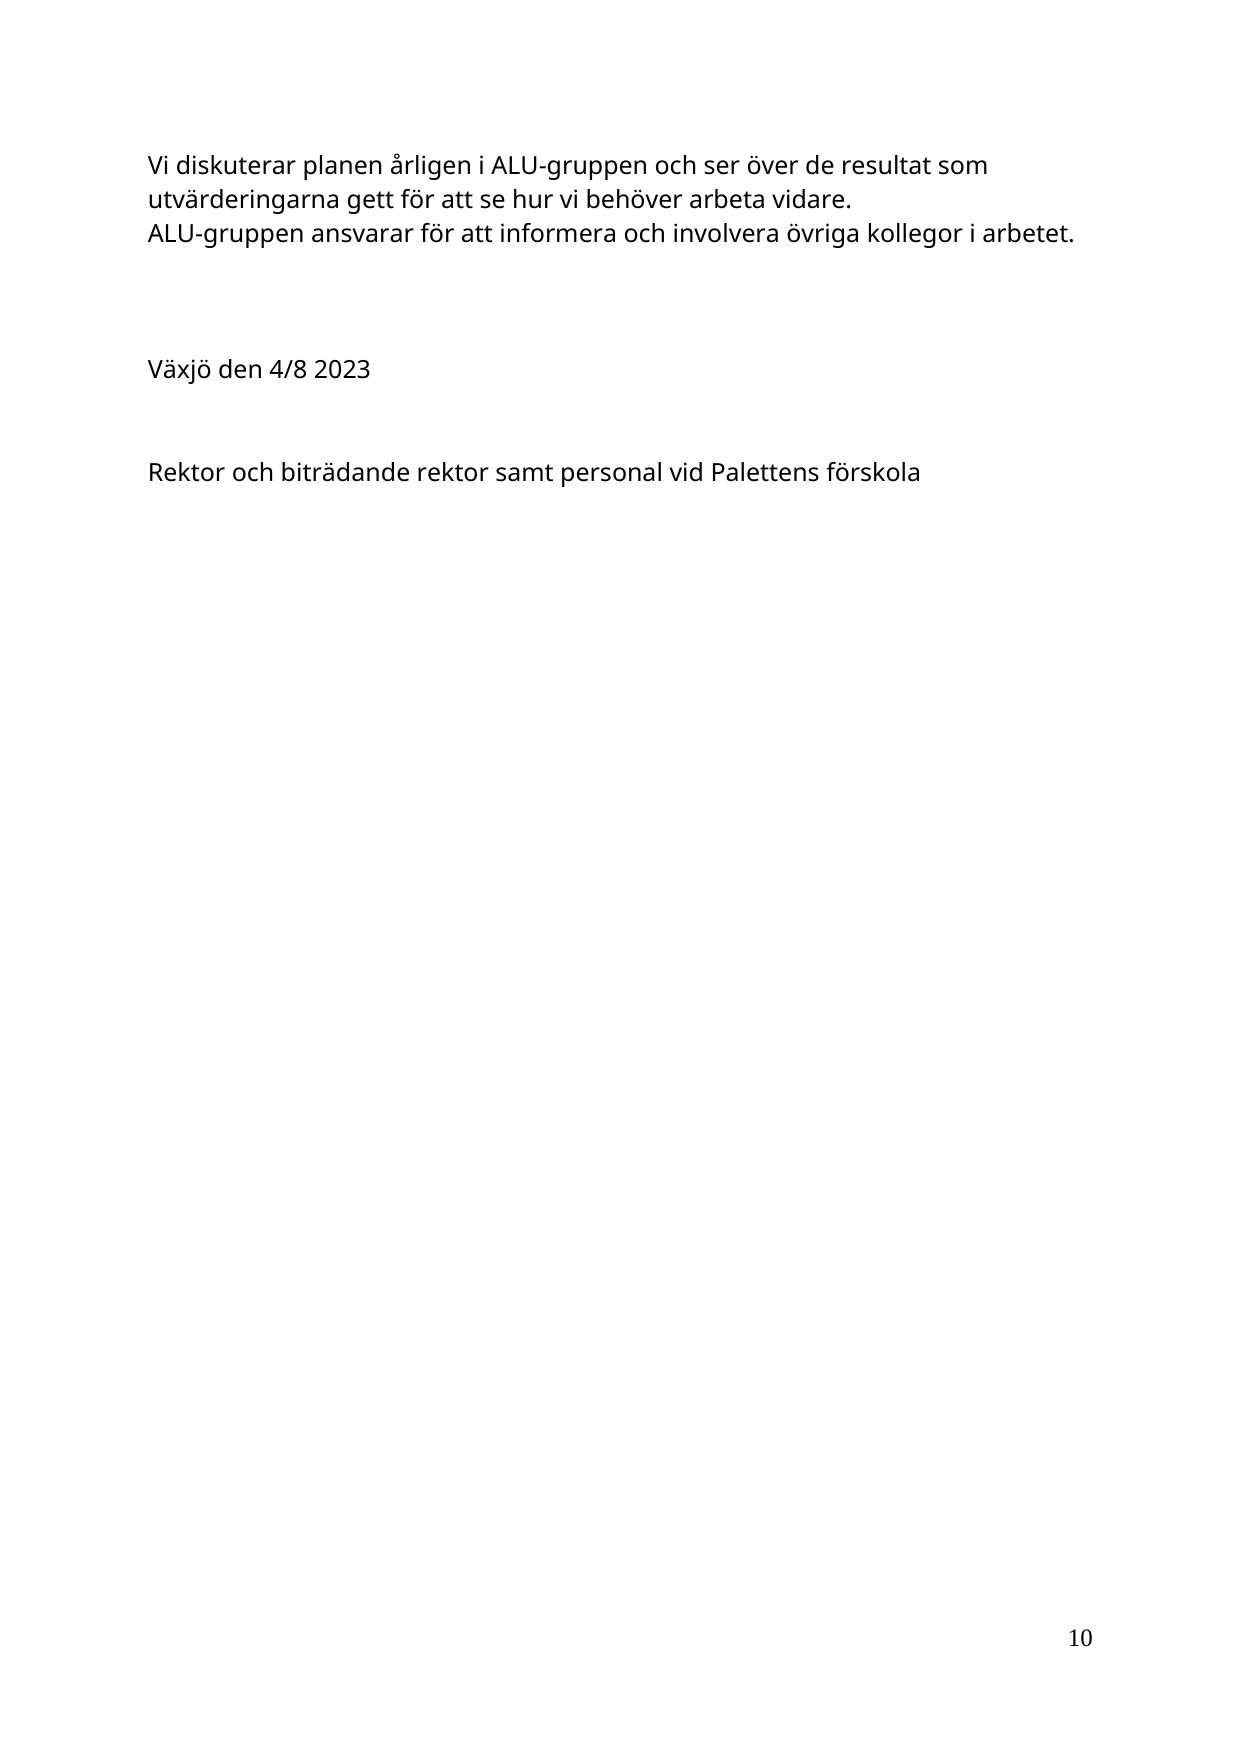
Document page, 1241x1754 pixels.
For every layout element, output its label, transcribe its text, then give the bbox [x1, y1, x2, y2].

text ALU-gruppen ansvarar för att informera och involvera övriga kollegor i arbetet. [148, 216, 1093, 250]
text Vi diskuterar planen årligen i ALU-gruppen och ser över de resultat som utvärderingarna gett för att se hur vi behöver arbeta vidare. [148, 148, 1093, 216]
text Växjö den 4/8 2023 [148, 352, 1093, 386]
text Rektor och biträdande rektor samt personal vid Palettens förskola [148, 454, 1093, 488]
